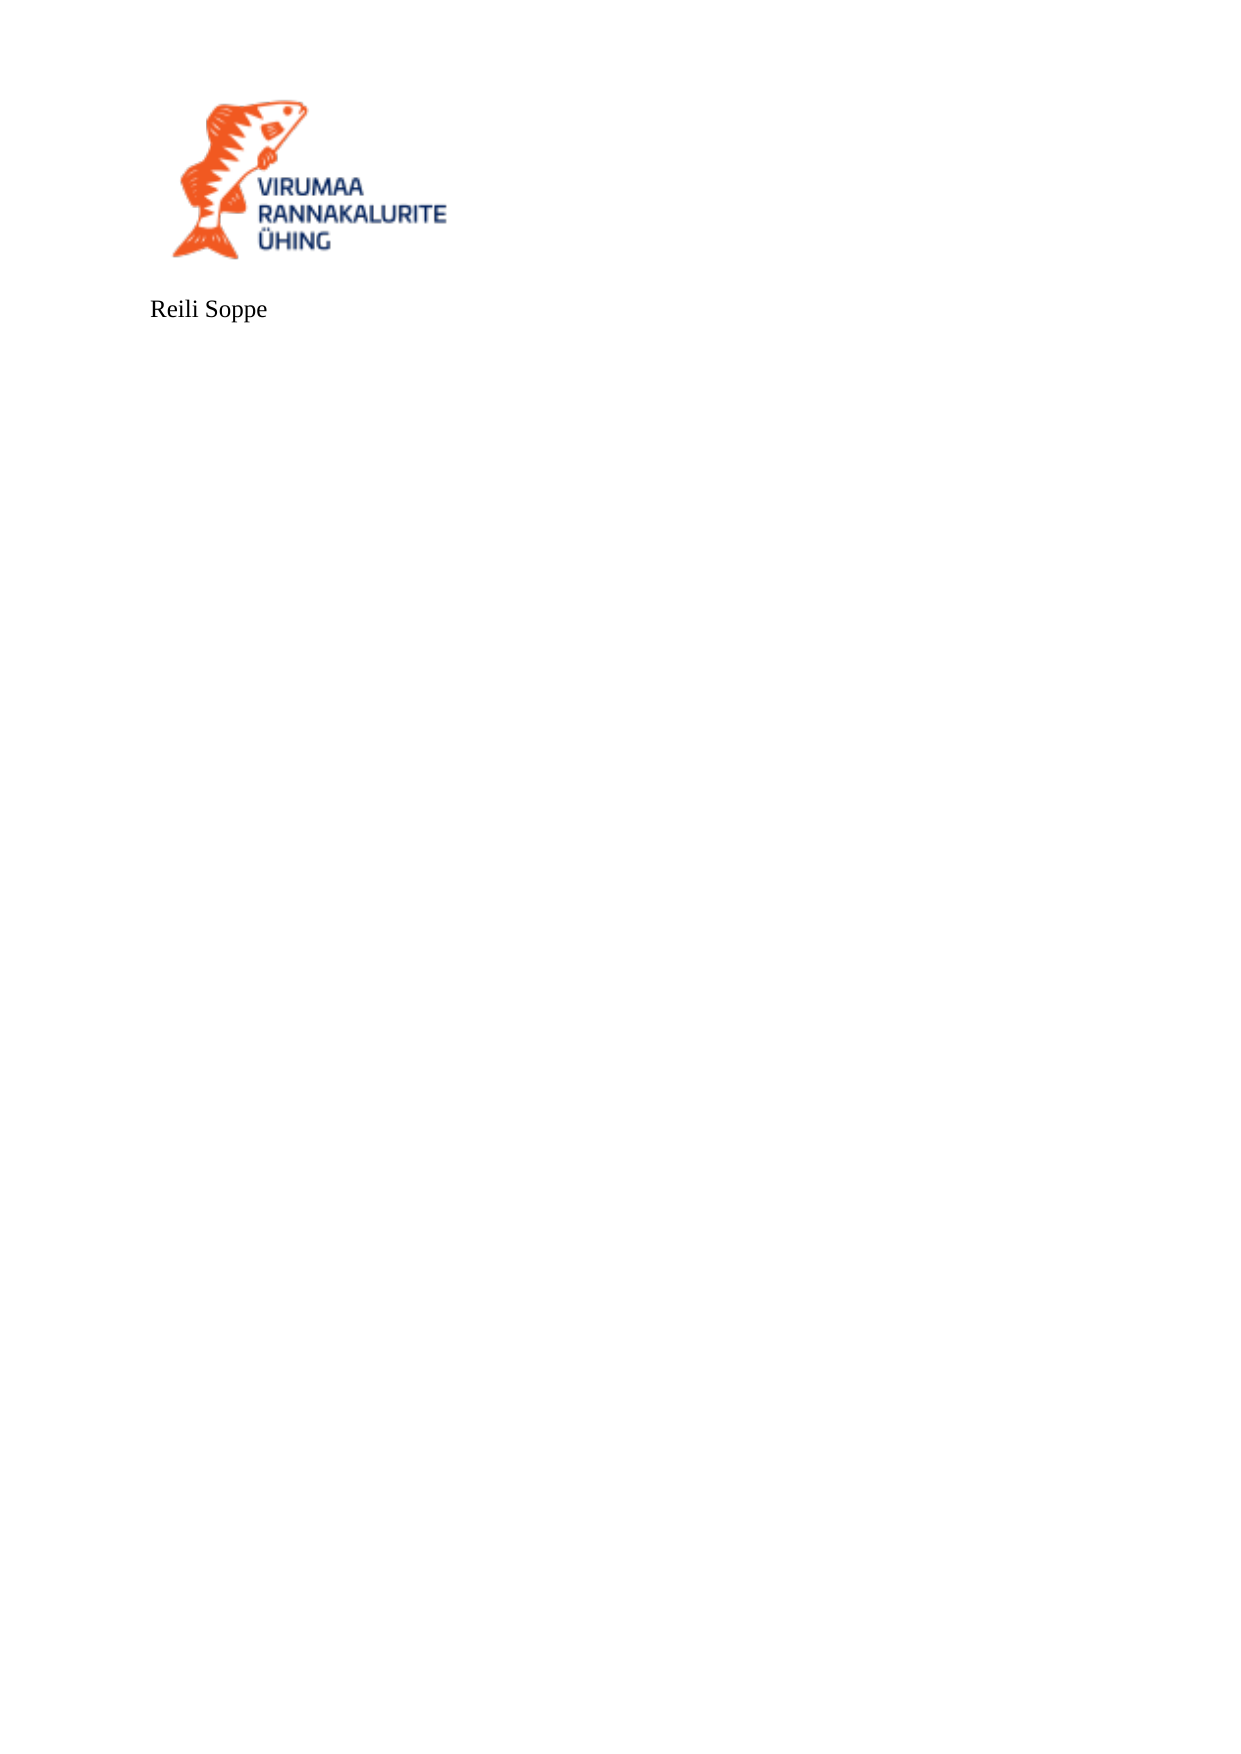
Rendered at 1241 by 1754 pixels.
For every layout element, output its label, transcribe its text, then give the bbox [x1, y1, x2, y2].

text Reili Soppe [150, 294, 1090, 323]
